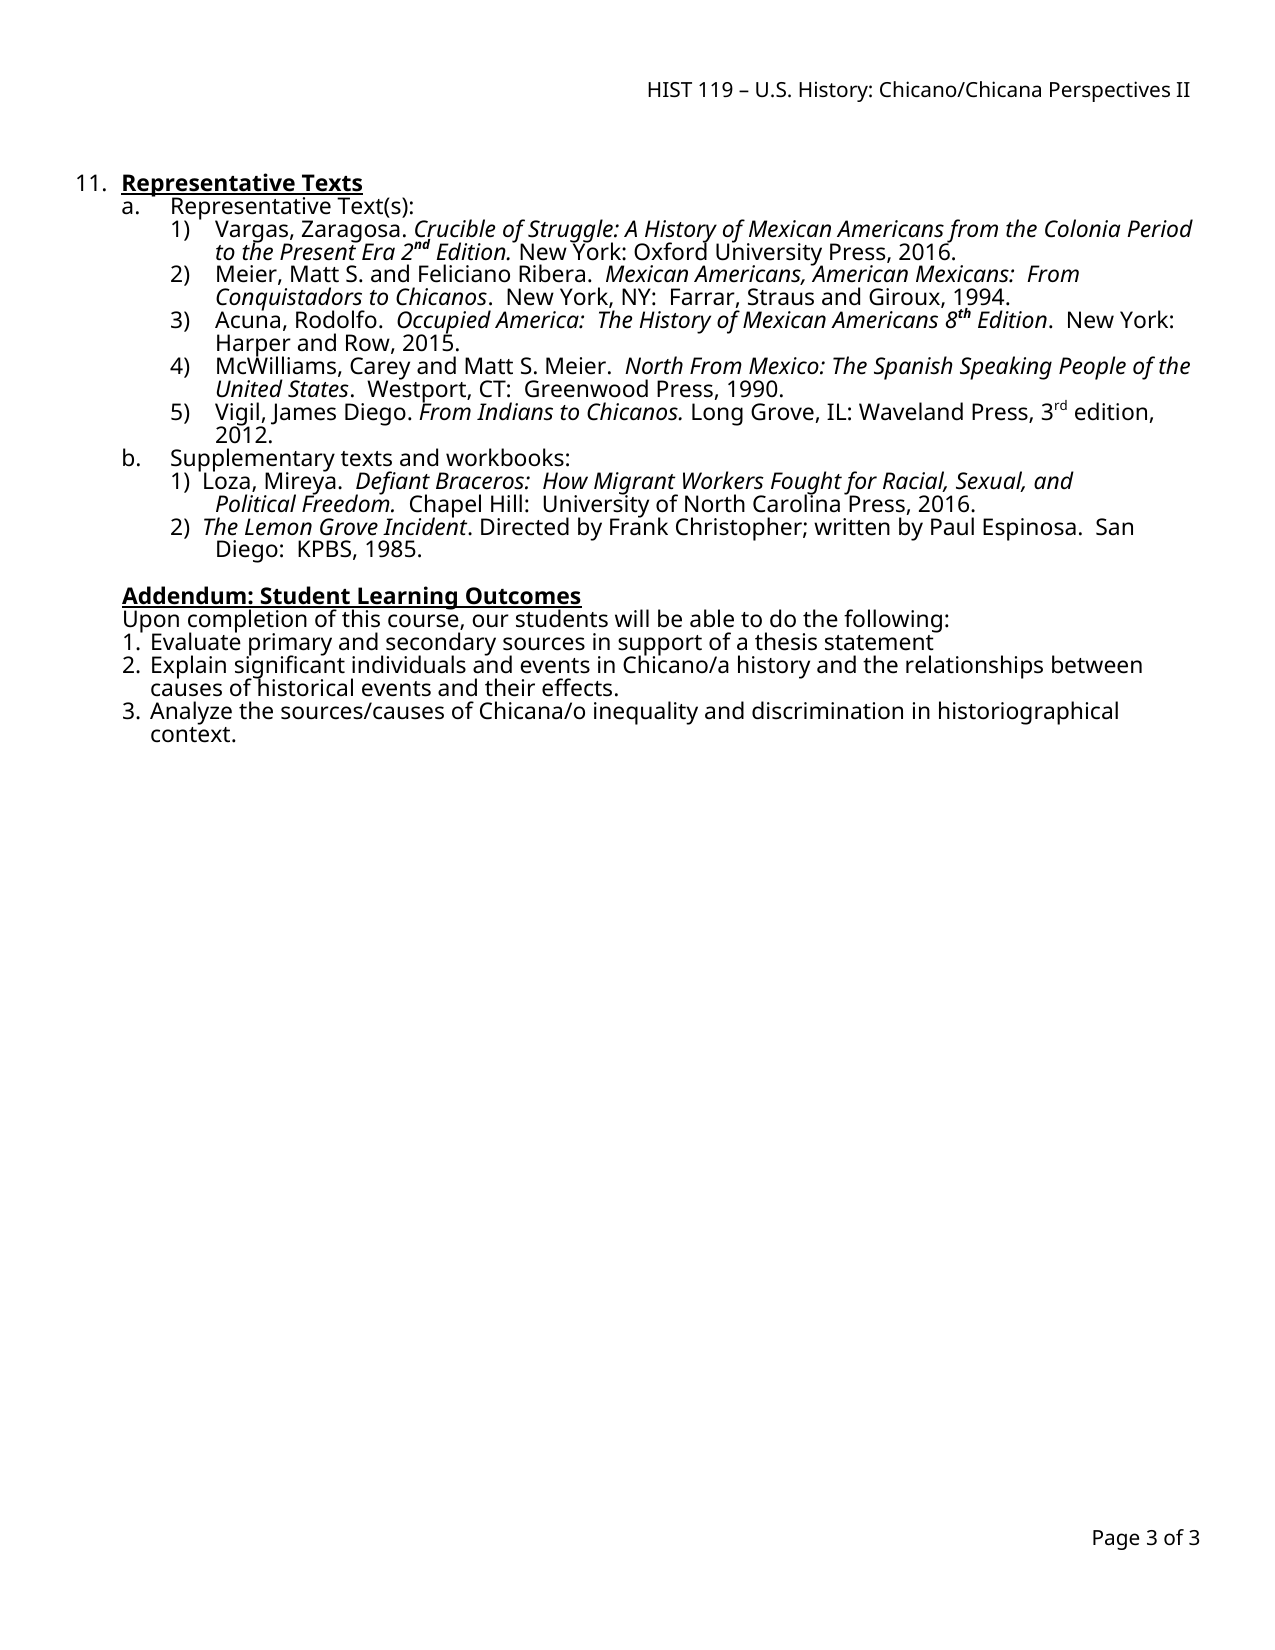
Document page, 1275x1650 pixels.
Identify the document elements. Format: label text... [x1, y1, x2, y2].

text 3) Acuna, Rodolfo. Occupied America: The History of Mexican Americans 8th Edition. New York: Harper and Row, 2015. [75, 310, 1200, 356]
text 4) McWilliams, Carey and Matt S. Meier. North From Mexico: The Spanish Speaking People of the United States. Westport, CT: Greenwood Press, 1990. [75, 356, 1200, 402]
list Evaluate primary and secondary sources in support of a thesis statement [122, 632, 1200, 655]
text 1) Loza, Mireya. Defiant Braceros: How Migrant Workers Fought for Racial, Sexual, and [848, 471, 1200, 494]
text 1) Vargas, Zaragosa. Crucible of Struggle: A History of Mexican Americans from the Colonia Period to the Present Era 2nd Edition. New York: Oxford University Press, 2016. [75, 219, 1200, 264]
text 2) Meier, Matt S. and Feliciano Ribera. Mexican Americans, American Mexicans: From Conquistadors to Chicanos. New York, NY: Farrar, Straus and Giroux, 1994. [75, 264, 1200, 310]
list Analyze the sources/causes of Chicana/o inequality and discrimination in historiographical context. [122, 701, 1200, 747]
text 2) The Lemon Grove Incident. Directed by Frank Christopher; written by Paul Espinosa. San [75, 517, 1200, 539]
text 11. Representative Texts [75, 173, 1200, 196]
text 1) Loza, Mireya. Defiant Braceros: How Migrant Workers Fought for Racial, Sexual, and [75, 471, 389, 494]
text a. Representative Text(s): [75, 196, 1200, 219]
text 1) Loza, Mireya. Defiant Braceros: How Migrant Workers Fought for Racial, Sexual, and [383, 471, 854, 494]
text Addendum: Student Learning Outcomes [75, 586, 1200, 609]
text Upon completion of this course, our students will be able to do the following: [75, 609, 1200, 632]
text 5) Vigil, James Diego. From Indians to Chicanos. Long Grove, IL: Waveland Press, 3rd edition, 2012. [75, 402, 1200, 448]
text b. Supplementary texts and workbooks: [75, 448, 1200, 471]
text Diego: KPBS, 1985. [75, 539, 1200, 562]
text Political Freedom. Chapel Hill: University of North Carolina Press, 2016. [75, 494, 1200, 517]
list Explain significant individuals and events in Chicano/a history and the relationships between causes of historical events and their effects. [122, 655, 1200, 701]
